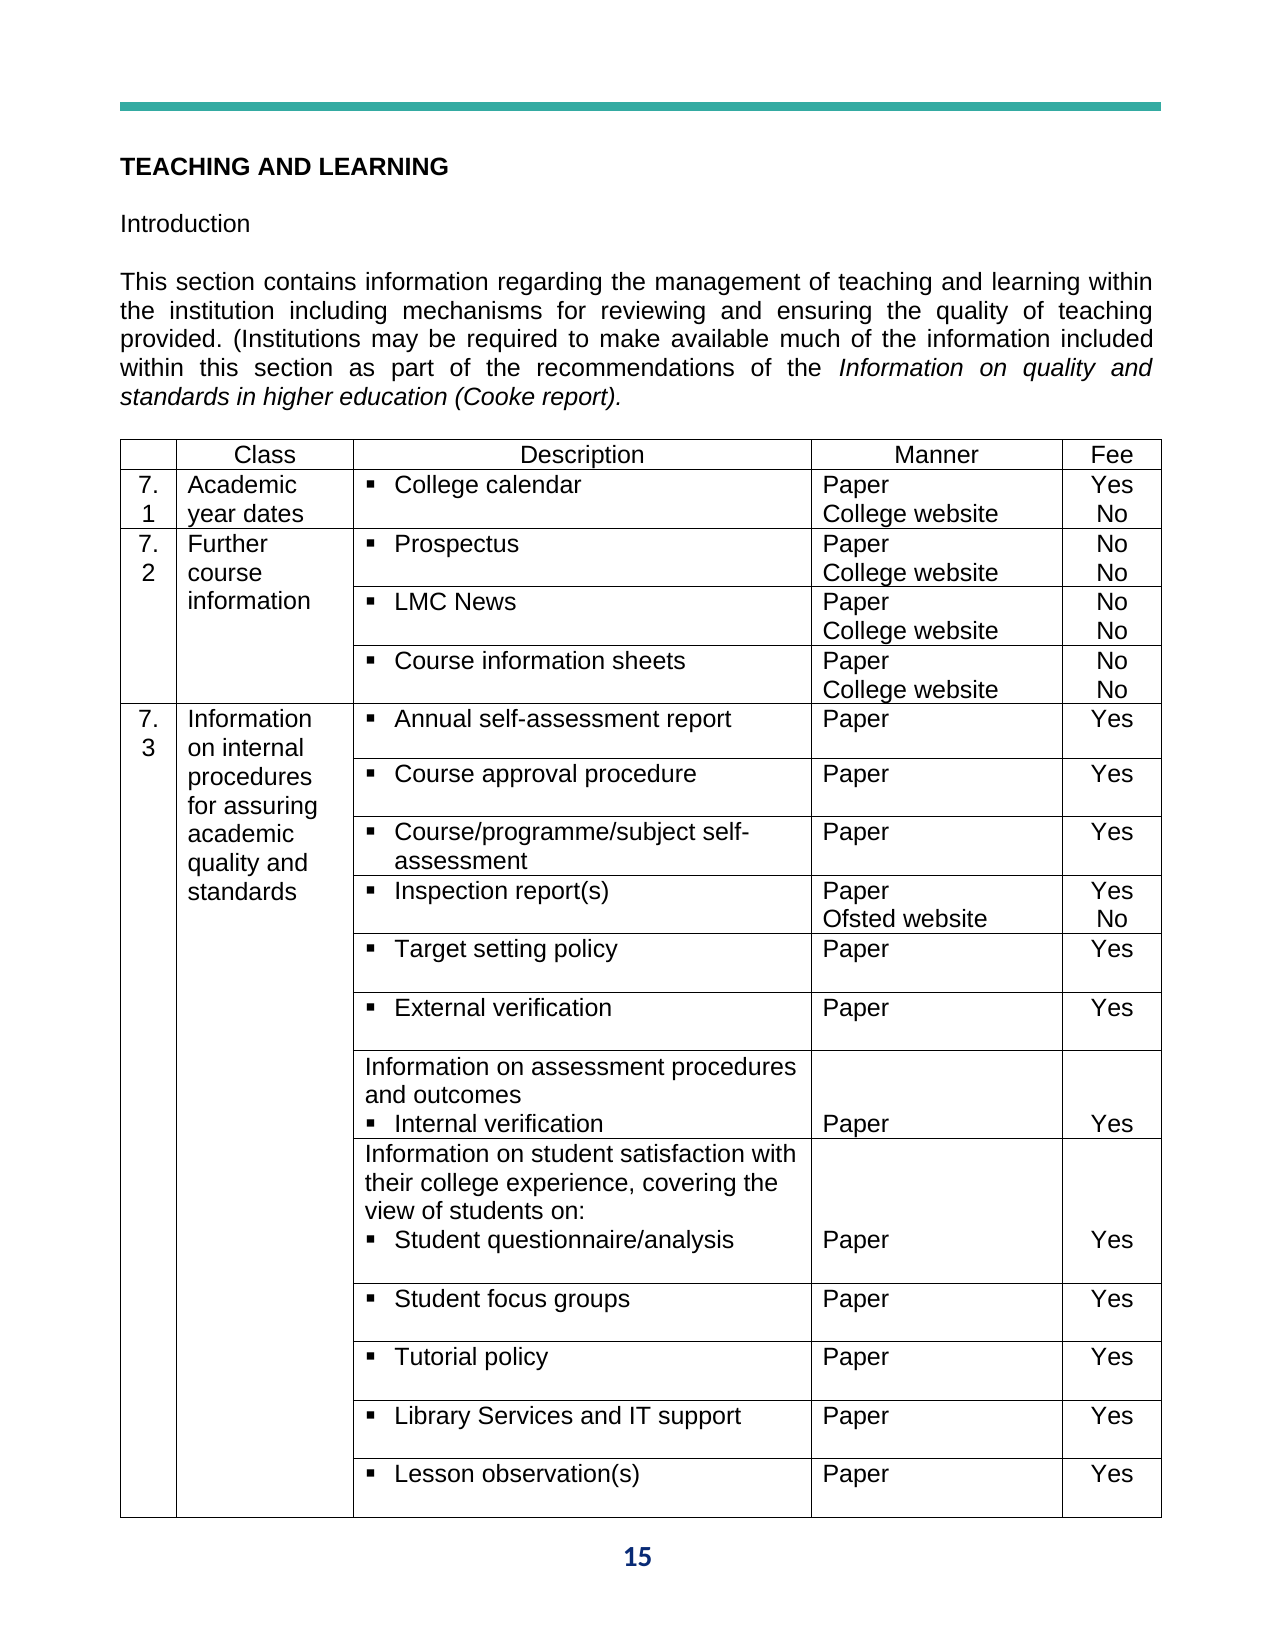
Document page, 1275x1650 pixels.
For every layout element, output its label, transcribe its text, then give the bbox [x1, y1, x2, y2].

table_cell Lesson observation(s) [354, 1459, 811, 1517]
table_cell Information on assessment procedures and outcomes Internal verification [354, 1051, 811, 1138]
table_cell Yes [1063, 759, 1161, 816]
table_cell Paper [812, 1342, 1062, 1400]
table_cell Further course information [177, 529, 353, 703]
table_cell Information on internal procedures for assuring academic quality and standards [177, 704, 353, 1517]
table_header Class [177, 440, 353, 469]
table_cell Prospectus [354, 529, 811, 586]
table_cell Yes [1063, 1284, 1161, 1341]
table_cell 7.2 [121, 529, 176, 703]
table_cell 7.1 [121, 470, 176, 528]
table_cell Course/programme/subject self-assessment [354, 817, 811, 875]
table_cell Course information sheets [354, 646, 811, 703]
table_cell Yes No [1063, 876, 1161, 933]
table_cell Paper [812, 1459, 1062, 1517]
text Introduction [120, 209, 1155, 238]
table_cell Inspection report(s) [354, 876, 811, 933]
table_header [121, 440, 176, 469]
table_cell Paper [812, 1139, 1062, 1283]
table_cell No No [1063, 587, 1161, 645]
table_cell No No [1063, 529, 1161, 586]
text This section contains information regarding the management of teaching and learning within the institution including mechanisms for reviewing and ensuring the quality of teaching provided. (Institutions may be required to make available much of the information included within this section as part of the recommendations of the Information on quality and standards in higher education (Cooke report). [120, 267, 1155, 411]
table_cell Yes [1063, 817, 1161, 875]
table_cell Yes [1063, 993, 1161, 1050]
table_cell Paper [812, 993, 1062, 1050]
table_cell Paper [812, 1284, 1062, 1341]
table_cell Paper [812, 934, 1062, 992]
table_cell Information on student satisfaction with their college experience, covering the view of students on: Student questionnaire/analysis [354, 1139, 811, 1283]
table_cell LMC News [354, 587, 811, 645]
table_cell Paper [812, 704, 1062, 757]
table_cell Academic year dates [177, 470, 353, 528]
table_cell Yes [1063, 704, 1161, 757]
table_cell External verification [354, 993, 811, 1050]
table_cell Paper [812, 1401, 1062, 1458]
table_cell Paper College website [812, 646, 1062, 703]
table_cell Yes [1063, 1139, 1161, 1283]
table_cell Yes [1063, 934, 1161, 992]
table_cell Paper [812, 817, 1062, 875]
table_cell Paper College website [812, 470, 1062, 528]
table_cell No No [1063, 646, 1161, 703]
table_cell Paper Ofsted website [812, 876, 1062, 933]
table_cell Yes [1063, 1401, 1161, 1458]
table_header Fee [1063, 440, 1161, 469]
table_cell Library Services and IT support [354, 1401, 811, 1458]
table_cell Paper College website [812, 529, 1062, 586]
table_cell College calendar [354, 470, 811, 528]
table_cell Yes [1063, 1342, 1161, 1400]
text TEACHING AND LEARNING [120, 152, 1155, 181]
table_cell Yes No [1063, 470, 1161, 528]
table_cell Tutorial policy [354, 1342, 811, 1400]
table_cell Student focus groups [354, 1284, 811, 1341]
table_header Description [354, 440, 811, 469]
table_cell Annual self-assessment report [354, 704, 811, 757]
table_cell Course approval procedure [354, 759, 811, 816]
table_cell Paper [812, 759, 1062, 816]
table_cell Yes [1063, 1459, 1161, 1517]
table_cell 7.3 [121, 704, 176, 1517]
table_cell Yes [1063, 1051, 1161, 1138]
table_cell Target setting policy [354, 934, 811, 992]
table_cell Paper College website [812, 587, 1062, 645]
table_header Manner [812, 440, 1062, 469]
table_cell Paper [812, 1051, 1062, 1138]
